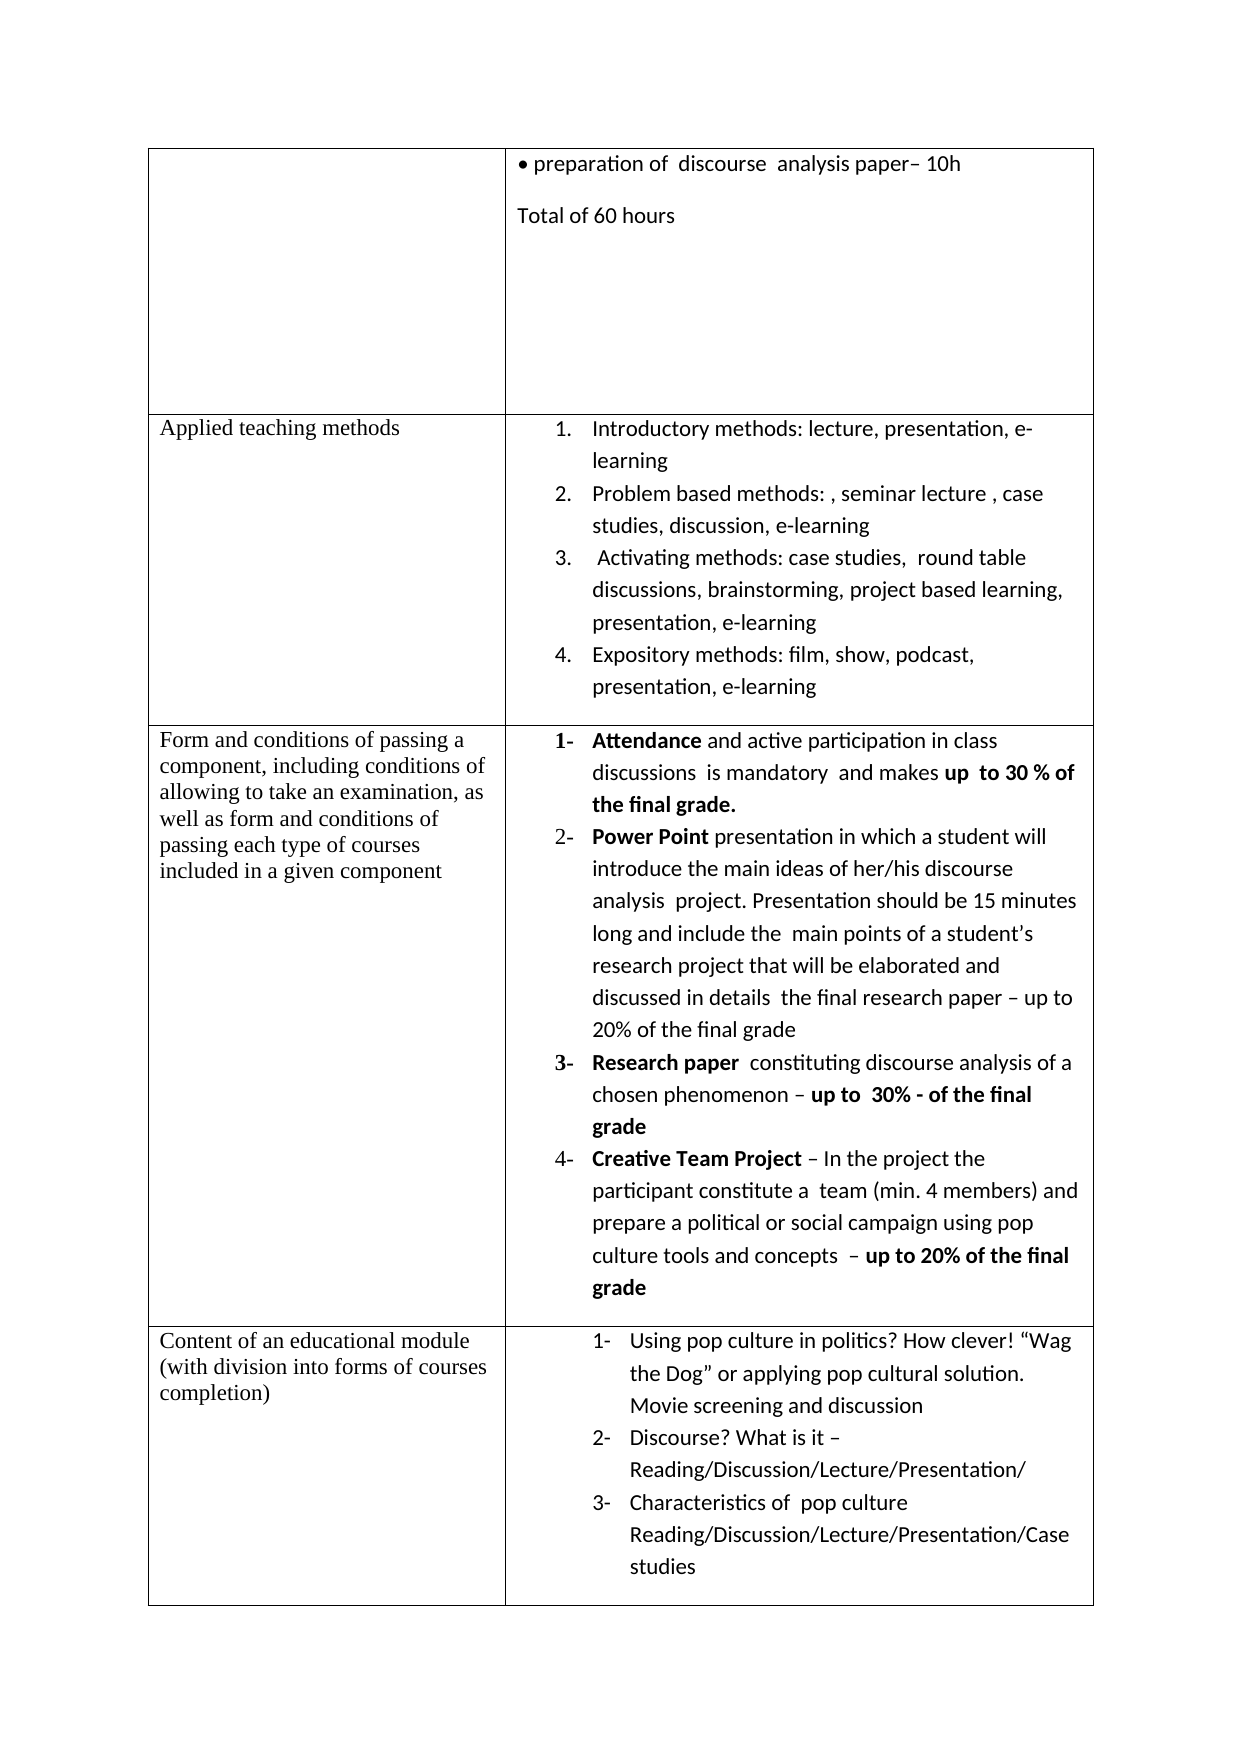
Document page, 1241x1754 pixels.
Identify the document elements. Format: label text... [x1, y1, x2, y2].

table_cell Attendance and active participation in class discussions is mandatory and makes up to 30 % of the final grade. Power Point presentation in which a student will introduce the main ideas of her/his discourse analysis project. Presentation should be 15 minutes long and include the main points of a student’s research project that will be elaborated and discussed in details the final research paper – up to 20% of the final grade Research paper constituting discourse analysis of a chosen phenomenon – up to 30% - of the final grade Creative Team Project – In the project the participant constitute a team (min. 4 members) and prepare a political or social campaign using pop culture tools and concepts – up to 20% of the final grade [506, 726, 1093, 1326]
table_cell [506, 1327, 1093, 1605]
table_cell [506, 149, 1093, 413]
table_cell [149, 149, 505, 413]
table_cell Introductory methods: lecture, presentation, e-learning Problem based methods: , seminar lecture , case studies, discussion, e-learning Activating methods: case studies, round table discussions, brainstorming, project based learning, presentation, e-learning Expository methods: film, show, podcast, presentation, e-learning [506, 415, 1093, 725]
table_cell Applied teaching methods [149, 415, 505, 725]
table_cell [149, 1327, 505, 1605]
table_cell Form and conditions of passing a component, including conditions of allowing to take an examination, as well as form and conditions of passing each type of courses included in a given component [149, 726, 505, 1326]
